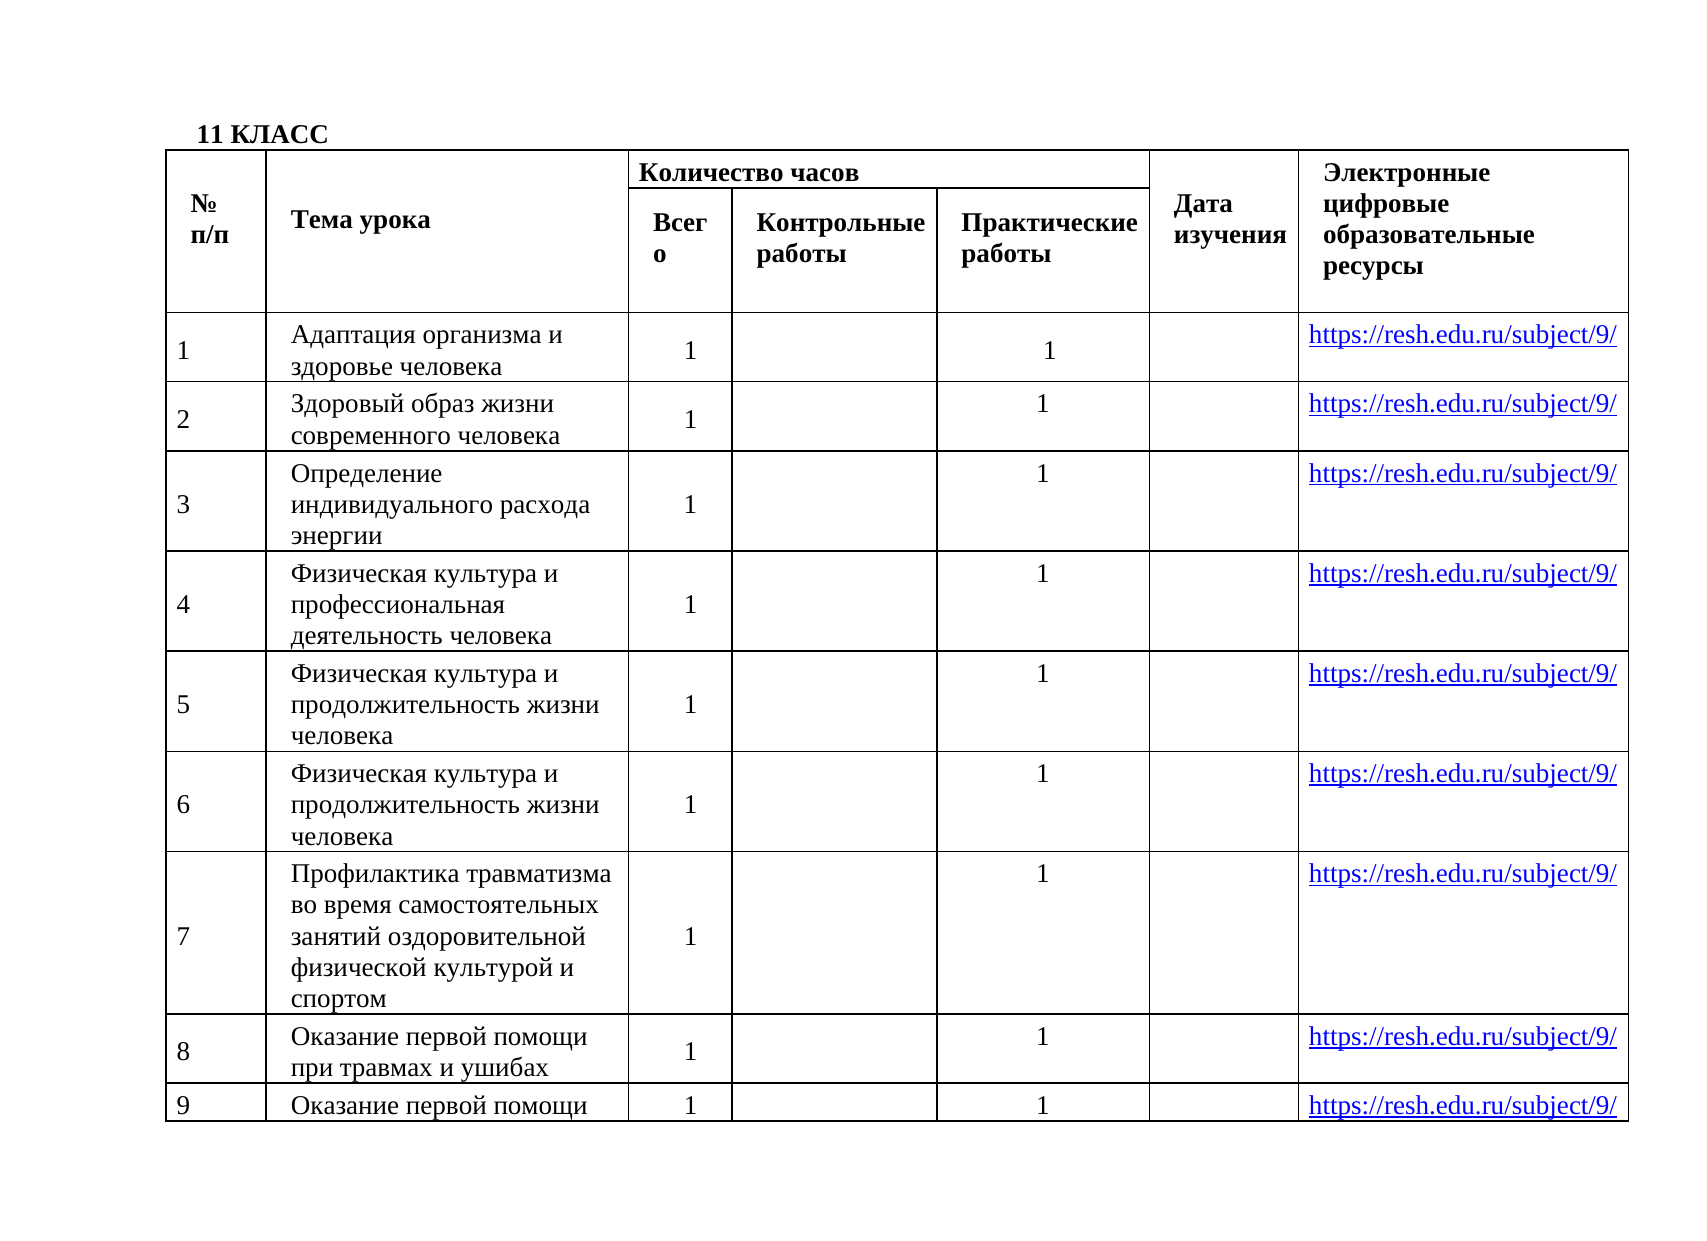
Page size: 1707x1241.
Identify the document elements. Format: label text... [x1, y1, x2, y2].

table_cell 1 [629, 652, 731, 751]
table_cell 9 [167, 1084, 265, 1120]
table_cell https://resh.edu.ru/subject/9/ [1299, 552, 1628, 650]
table_cell [1150, 452, 1298, 550]
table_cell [1299, 1084, 1628, 1120]
table_cell 7 [167, 852, 265, 1013]
table_cell https://resh.edu.ru/subject/9/ [1299, 1015, 1628, 1082]
table_cell 1 [629, 1084, 731, 1120]
table_cell [1150, 313, 1298, 381]
table_cell https://resh.edu.ru/subject/9/ [1299, 452, 1628, 550]
table_cell [1150, 752, 1298, 851]
table_cell 1 [938, 1084, 1149, 1120]
table_cell Практические работы [938, 189, 1149, 312]
table_cell 1 [629, 852, 731, 1013]
table_cell https://resh.edu.ru/subject/9/ [1299, 313, 1628, 381]
table_cell 5 [167, 652, 265, 751]
table_cell [1150, 382, 1298, 450]
table_cell https://resh.edu.ru/subject/9/ [1299, 852, 1628, 1013]
table_cell 4 [167, 552, 265, 650]
table_cell [733, 452, 936, 550]
table_cell 1 [167, 313, 265, 381]
table_cell [1150, 652, 1298, 751]
table_cell https://resh.edu.ru/subject/9/ [1299, 752, 1628, 851]
table_cell [1150, 1015, 1298, 1082]
table_cell [733, 652, 936, 751]
table_cell 1 [938, 313, 1149, 381]
table_cell 1 [938, 382, 1149, 450]
table_cell 1 [629, 313, 731, 381]
table_cell [733, 852, 936, 1013]
table_cell Физическая культура и продолжительность жизни человека [267, 752, 628, 851]
table_cell [733, 382, 936, 450]
table_cell Определение индивидуального расхода энергии [267, 452, 628, 550]
table_cell 1 [938, 852, 1149, 1013]
table_cell 3 [167, 452, 265, 550]
table_cell 1 [938, 552, 1149, 650]
table_cell Физическая культура и продолжительность жизни человека [267, 652, 628, 751]
table_header Электронные цифровые образовательные ресурсы [1299, 151, 1628, 312]
table_cell Всего [629, 189, 731, 312]
table_cell [733, 1084, 936, 1120]
table_cell 2 [167, 382, 265, 450]
table_cell 1 [938, 1015, 1149, 1082]
table_cell 1 [629, 752, 731, 851]
table_header Количество часов [629, 151, 1149, 187]
table_cell Оказание первой помощи при травмах и ушибах [267, 1015, 628, 1082]
table_cell Адаптация организма и здоровье человека [267, 313, 628, 381]
table_cell [733, 552, 936, 650]
table_cell 8 [167, 1015, 265, 1082]
table_cell [1150, 552, 1298, 650]
text 11 КЛАСС [190, 118, 1618, 149]
table_cell Контрольные работы [733, 189, 936, 312]
table_cell 6 [167, 752, 265, 851]
table_cell https://resh.edu.ru/subject/9/ [1299, 382, 1628, 450]
table_cell Здоровый образ жизни современного человека [267, 382, 628, 450]
table_cell [733, 1015, 936, 1082]
table_cell [733, 752, 936, 851]
table_header Тема урока [267, 151, 628, 312]
table_cell [733, 313, 936, 381]
table_header № п/п [167, 151, 265, 312]
table_cell 1 [938, 452, 1149, 550]
table_cell [1150, 852, 1298, 1013]
table_cell 1 [938, 652, 1149, 751]
table_cell 1 [629, 1015, 731, 1082]
table_cell 1 [629, 382, 731, 450]
table_cell Профилактика травматизма во время самостоятельных занятий оздоровительной физической культурой и спортом [267, 852, 628, 1013]
table_cell 1 [938, 752, 1149, 851]
table_cell [1150, 1084, 1298, 1120]
table_cell Физическая культура и профессиональная деятельность человека [267, 552, 628, 650]
table_header Дата изучения [1150, 151, 1298, 312]
table_cell 1 [629, 552, 731, 650]
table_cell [267, 1084, 628, 1120]
table_cell 1 [629, 452, 731, 550]
table_cell https://resh.edu.ru/subject/9/ [1299, 652, 1628, 751]
